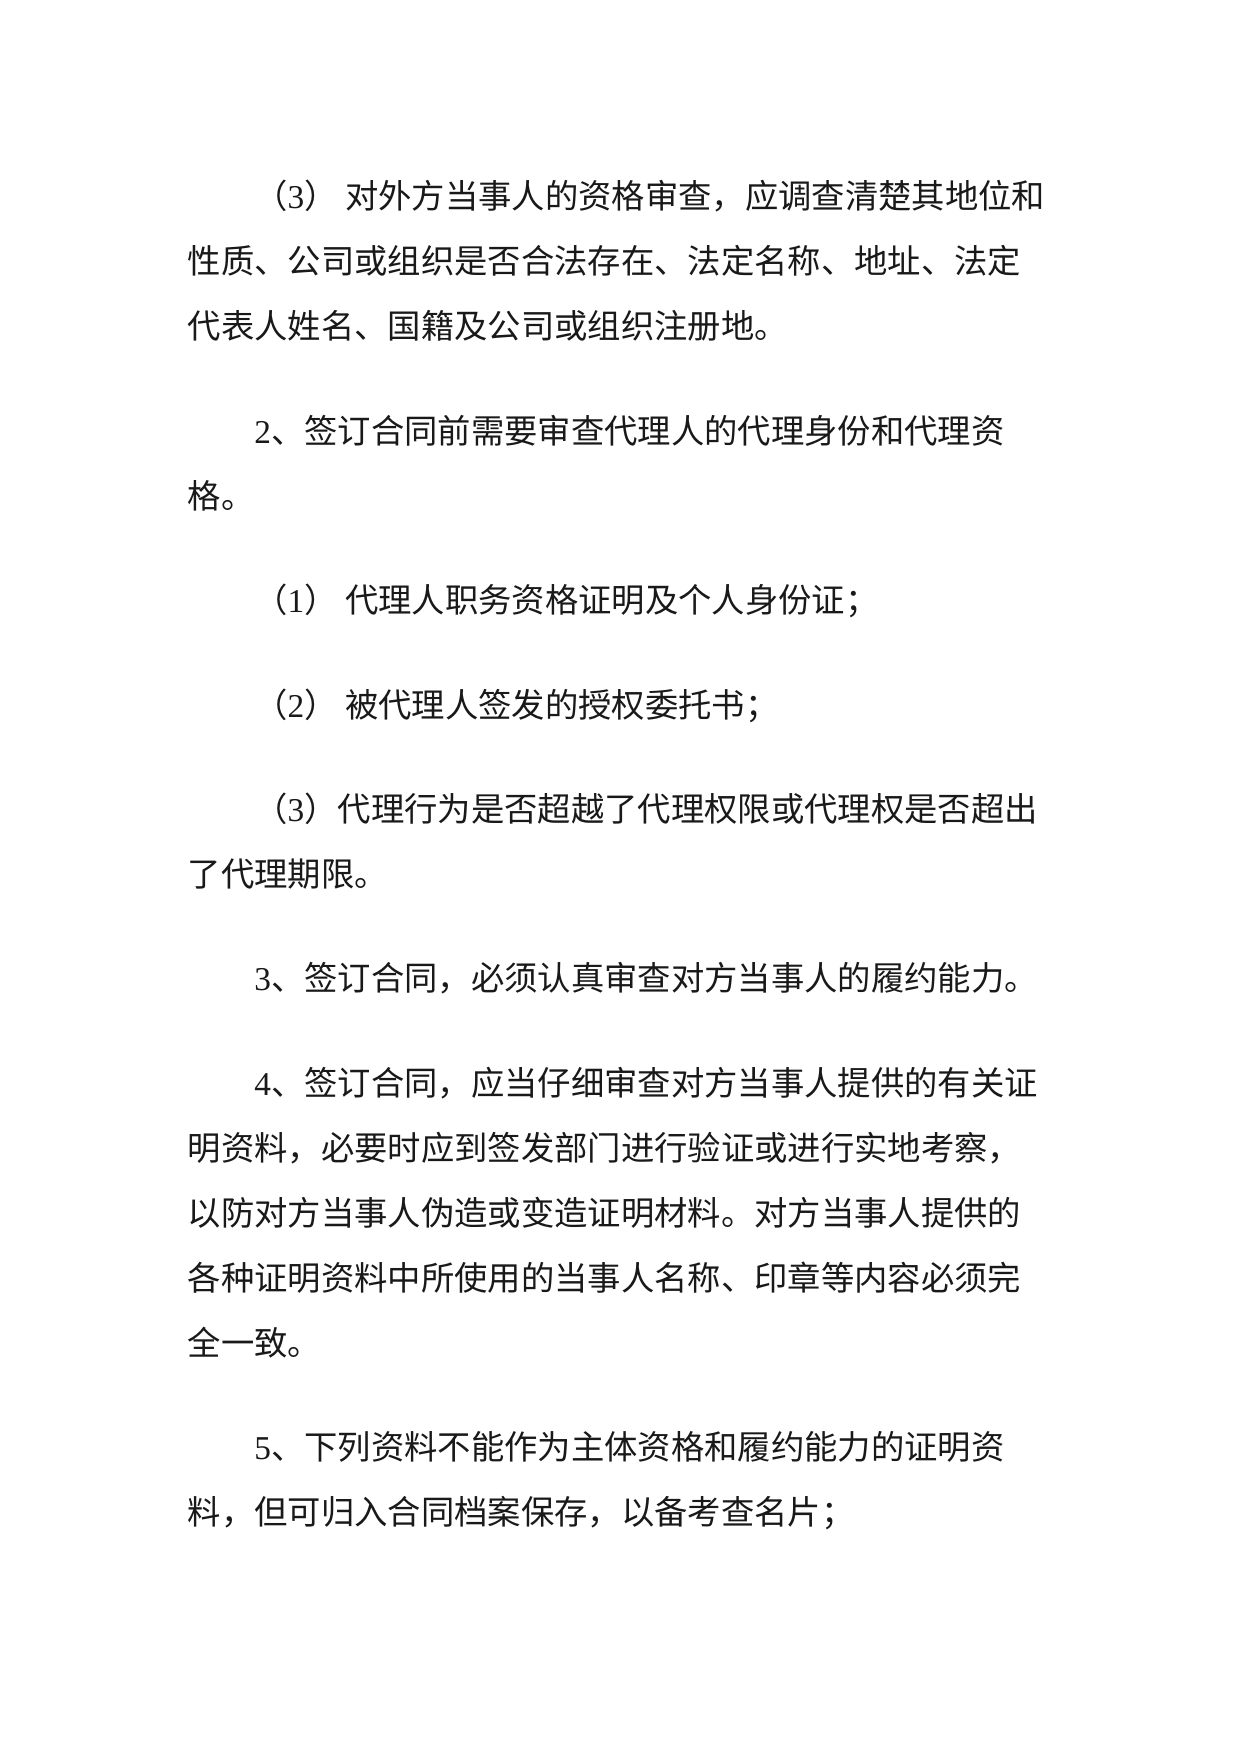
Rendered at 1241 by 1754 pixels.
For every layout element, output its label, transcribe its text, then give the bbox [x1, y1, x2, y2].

text 3、签订合同，必须认真审查对方当事人的履约能力。 [187, 944, 1053, 1009]
text 5、下列资料不能作为主体资格和履约能力的证明资料，但可归入合同档案保存，以备考查名片； [187, 1413, 1053, 1543]
text 2、签订合同前需要审查代理人的代理身份和代理资格。 [187, 396, 1053, 526]
text （2） 被代理人签发的授权委托书； [187, 670, 1053, 735]
text （1） 代理人职务资格证明及个人身份证； [187, 566, 1053, 631]
text 4、签订合同，应当仔细审查对方当事人提供的有关证明资料，必要时应到签发部门进行验证或进行实地考察，以防对方当事人伪造或变造证明材料。对方当事人提供的各种证明资料中所使用的当事人名称、印章等内容必须完全一致。 [187, 1048, 1053, 1373]
text （3） 对外方当事人的资格审查，应调查清楚其地位和性质、公司或组织是否合法存在、法定名称、地址、法定代表人姓名、国籍及公司或组织注册地。 [187, 162, 1053, 357]
text （3）代理行为是否超越了代理权限或代理权是否超出了代理期限。 [187, 774, 1053, 904]
